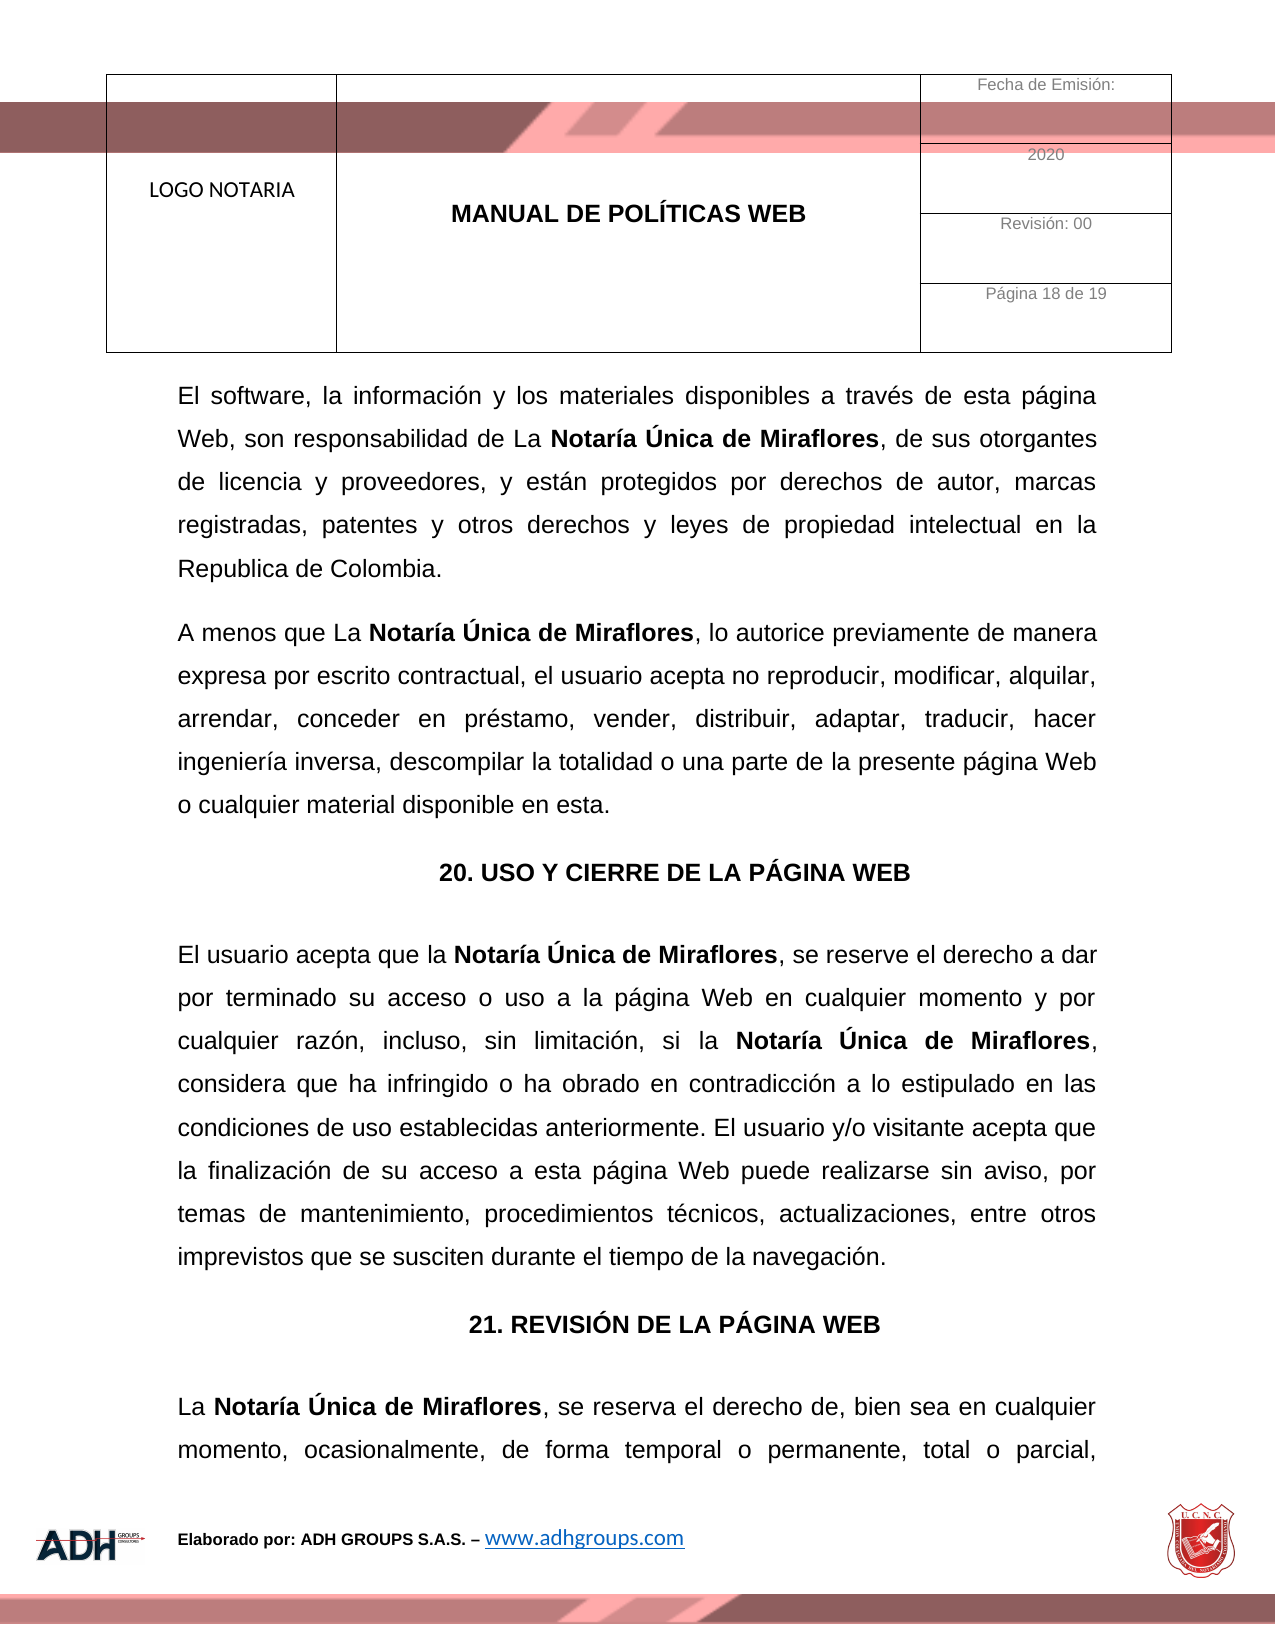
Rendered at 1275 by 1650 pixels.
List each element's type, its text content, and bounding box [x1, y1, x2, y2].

picture [1167, 1503, 1235, 1578]
text El software, la información y los materiales disponibles a través de esta página Web, son responsabilidad de La Notaría Única de Miraflores, de sus otorgantes de licencia y proveedores, y están protegidos por derechos de autor, marcas registradas, patentes y otros derechos y leyes de propiedad intelectual en la Republica de Colombia. [177, 381, 1098, 582]
text A menos que La Notaría Única de Miraflores, lo autorice previamente de manera expresa por escrito contractual, el usuario acepta no reproducir, modificar, alquilar, arrendar, conceder en préstamo, vender, distribuir, adaptar, traducir, hacer ingeniería inversa, descompilar la totalidad o una parte de la presente página Web o cualquier material disponible en esta. [177, 618, 1098, 819]
subtitle 21. REVISIÓN DE LA PÁGINA WEB [252, 1310, 1098, 1339]
text El usuario acepta que la Notaría Única de Miraflores, se reserve el derecho a dar por terminado su acceso o uso a la página Web en cualquier momento y por cualquier razón, incluso, sin limitación, si la Notaría Única de Miraflores, considera que ha infringido o ha obrado en contradicción a lo estipulado en las condiciones de uso establecidas anteriormente. El usuario y/o visitante acepta que la finalización de su acceso a esta página Web puede realizarse sin aviso, por temas de mantenimiento, procedimientos técnicos, actualizaciones, entre otros imprevistos que se susciten durante el tiempo de la navegación. [177, 940, 1098, 1271]
subtitle 20. USO Y CIERRE DE LA PÁGINA WEB [252, 858, 1098, 887]
picture [36, 1528, 146, 1565]
